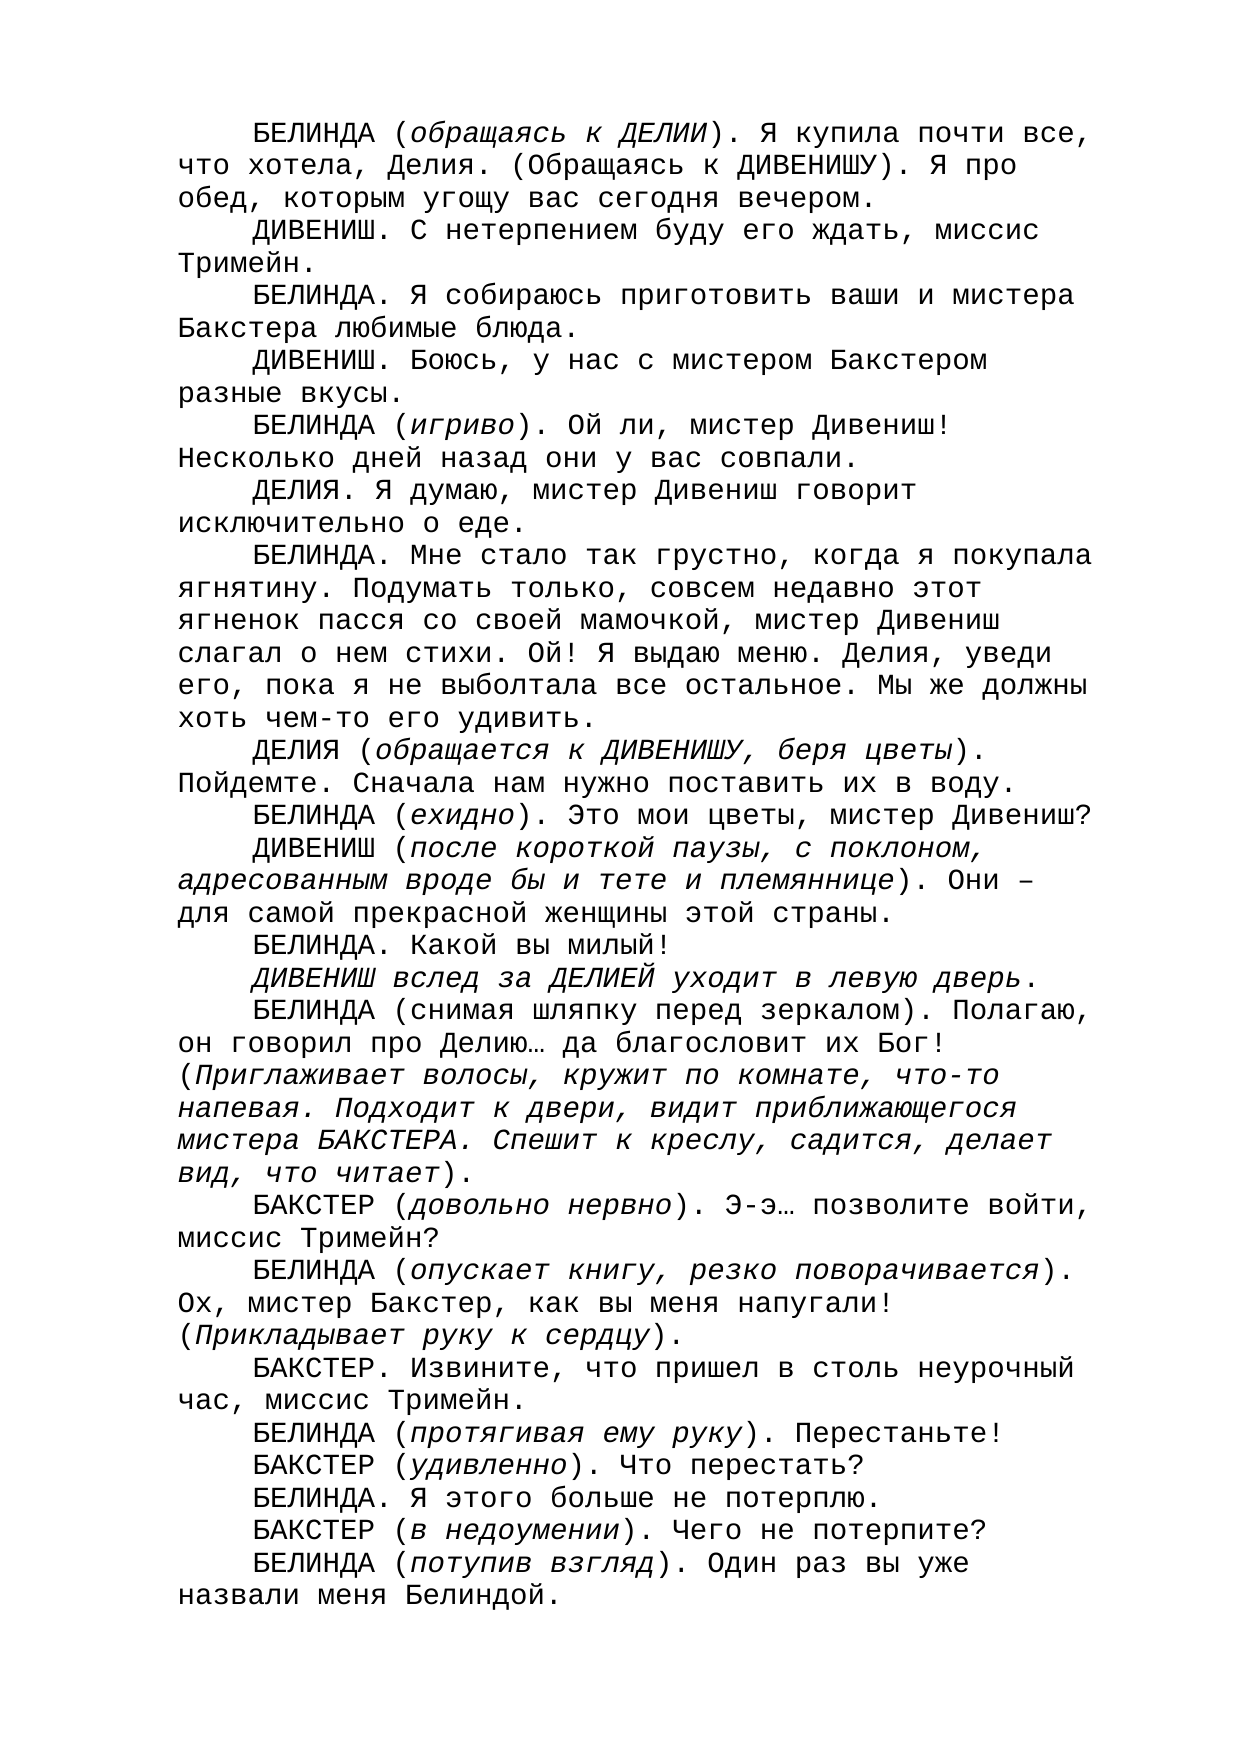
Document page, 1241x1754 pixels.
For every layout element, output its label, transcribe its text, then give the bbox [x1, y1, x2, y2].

list ДИВЕНИШ вслед за ДЕЛИЕЙ уходит в левую дверь. [177, 963, 1093, 996]
list ДЕЛИЯ. Я думаю, мистер Дивениш говорит исключительно о еде. [177, 476, 1093, 541]
list БЕЛИНДА (опускает книгу, резко поворачивается). Ох, мистер Бакстер, как вы меня напугали! (Прикладывает руку к сердцу). [177, 1256, 1093, 1353]
list БАКСТЕР (в недоумении). Чего не потерпите? [177, 1516, 1093, 1548]
list БЕЛИНДА. Мне стало так грустно, когда я покупала ягнятину. Подумать только, совсем недавно этот ягненок пасся со своей мамочкой, мистер Дивениш слагал о нем стихи. Ой! Я выдаю меню. Делия, уведи его, пока я не выболтала все остальное. Мы же должны хоть чем-то его удивить. [177, 541, 1093, 736]
list БАКСТЕР (удивленно). Что перестать? [177, 1451, 1093, 1483]
list БАКСТЕР. Извините, что пришел в столь неурочный час, миссис Тримейн. [177, 1353, 1093, 1418]
list БЕЛИНДА. Я этого больше не потерплю. [177, 1483, 1093, 1516]
list БЕЛИНДА. Я собираюсь приготовить ваши и мистера Бакстера любимые блюда. [177, 281, 1093, 346]
list ДЕЛИЯ (обращается к ДИВЕНИШУ, беря цветы). Пойдемте. Сначала нам нужно поставить их в воду. [177, 736, 1093, 801]
list БАКСТЕР (довольно нервно). Э-э… позволите войти, миссис Тримейн? [177, 1191, 1093, 1256]
list БЕЛИНДА (протягивая ему руку). Перестаньте! [177, 1418, 1093, 1451]
list БЕЛИНДА. Какой вы милый! [177, 931, 1093, 963]
list БЕЛИНДА (снимая шляпку перед зеркалом). Полагаю, он говорил про Делию… да благословит их Бог! (Приглаживает волосы, кружит по комнате, что-то напевая. Подходит к двери, видит приближающегося мистера БАКСТЕРА. Спешит к креслу, садится, делает вид, что читает). [177, 996, 1093, 1191]
list ДИВЕНИШ. С нетерпением буду его ждать, миссис Тримейн. [177, 216, 1093, 281]
list ДИВЕНИШ. Боюсь, у нас с мистером Бакстером разные вкусы. [177, 346, 1093, 411]
list БЕЛИНДА (обращаясь к ДЕЛИИ). Я купила почти все, что хотела, Делия. (Обращаясь к ДИВЕНИШУ). Я про обед, которым угощу вас сегодня вечером. [177, 118, 1093, 216]
list БЕЛИНДА (ехидно). Это мои цветы, мистер Дивениш? [177, 801, 1093, 833]
list ДИВЕНИШ (после короткой паузы, с поклоном, адресованным вроде бы и тете и племяннице). Они – для самой прекрасной женщины этой страны. [177, 833, 1093, 931]
list БЕЛИНДА (игриво). Ой ли, мистер Дивениш! Несколько дней назад они у вас совпали. [177, 411, 1093, 476]
list БЕЛИНДА (потупив взгляд). Один раз вы уже назвали меня Белиндой. [177, 1548, 1093, 1613]
